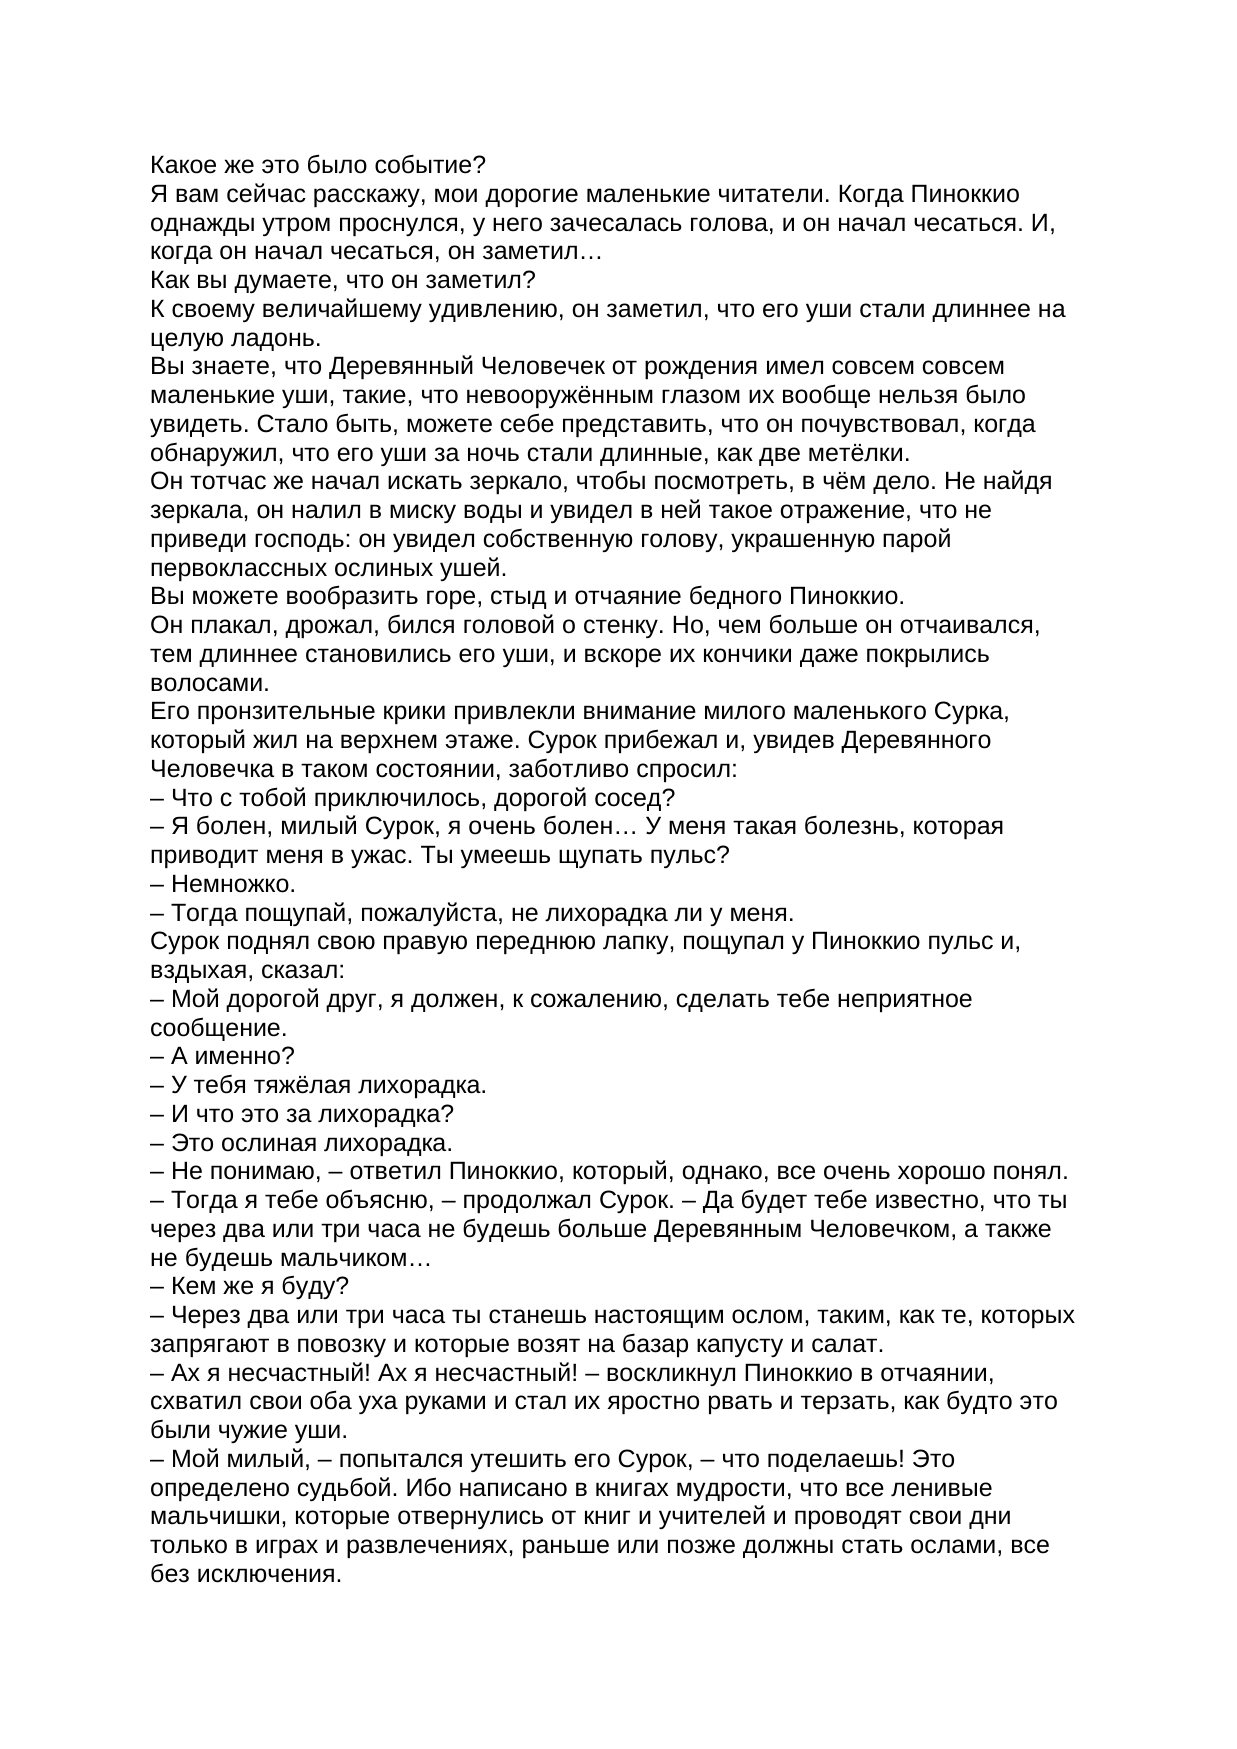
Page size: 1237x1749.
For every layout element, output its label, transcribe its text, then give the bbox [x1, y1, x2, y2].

text – А именно? [150, 1041, 1086, 1070]
text Вы можете вообразить горе, стыд и отчаяние бедного Пиноккио. [150, 581, 1086, 610]
text – И что это за лихорадка? [150, 1099, 1086, 1127]
text – Мой дорогой друг, я должен, к сожалению, сделать тебе неприятное сообщение. [150, 984, 1086, 1041]
text Какое же это было событие? [150, 150, 1086, 179]
text – Это ослиная лихорадка. [150, 1127, 1086, 1156]
text – Кем же я буду? [150, 1271, 1086, 1300]
text Вы знаете, что Деревянный Человечек от рождения имел совсем совсем маленькие уши, такие, что невооружённым глазом их вообще нельзя было увидеть. Стало быть, можете себе представить, что он почувствовал, когда обнаружил, что его уши за ночь стали длинные, как две метёлки. [150, 351, 1086, 466]
text Он тотчас же начал искать зеркало, чтобы посмотреть, в чём дело. Не найдя зеркала, он налил в миску воды и увидел в ней такое отражение, что не приведи господь: он увидел собственную голову, украшенную парой первоклассных ослиных ушей. [150, 466, 1086, 581]
text Я вам сейчас расскажу, мои дорогие маленькие читатели. Когда Пиноккио однажды утром проснулся, у него зачесалась голова, и он начал чесаться. И, когда он начал чесаться, он заметил… [150, 179, 1086, 265]
text – Что с тобой приключилось, дорогой сосед? [150, 782, 1086, 811]
text Как вы думаете, что он заметил? [150, 265, 1086, 294]
text К своему величайшему удивлению, он заметил, что его уши стали длиннее на целую ладонь. [150, 294, 1086, 351]
text – Тогда пощупай, пожалуйста, не лихорадка ли у меня. [150, 897, 1086, 926]
text Сурок поднял свою правую переднюю лапку, пощупал у Пиноккио пульс и, вздыхая, сказал: [150, 926, 1086, 984]
text – Я болен, милый Сурок, я очень болен… У меня такая болезнь, которая приводит меня в ужас. Ты умеешь щупать пульс? [150, 811, 1086, 869]
text – Тогда я тебе объясню, – продолжал Сурок. – Да будет тебе известно, что ты через два или три часа не будешь больше Деревянным Человечком, а также не будешь мальчиком… [150, 1185, 1086, 1271]
text Он плакал, дрожал, бился головой о стенку. Но, чем больше он отчаивался, тем длиннее становились его уши, и вскоре их кончики даже покрылись волосами. [150, 610, 1086, 696]
text – Мой милый, – попытался утешить его Сурок, – что поделаешь! Это определено судьбой. Ибо написано в книгах мудрости, что все ленивые мальчишки, которые отвернулись от книг и учителей и проводят свои дни только в играх и развлечениях, раньше или позже должны стать ослами, все без исключения. [150, 1444, 1086, 1587]
text Его пронзительные крики привлекли внимание милого маленького Сурка, который жил на верхнем этаже. Сурок прибежал и, увидев Деревянного Человечка в таком состоянии, заботливо спросил: [150, 696, 1086, 782]
text – Через два или три часа ты станешь настоящим ослом, таким, как те, которых запрягают в повозку и которые возят на базар капусту и салат. [150, 1300, 1086, 1357]
text – У тебя тяжёлая лихорадка. [150, 1070, 1086, 1099]
text – Немножко. [150, 869, 1086, 897]
text – Не понимаю, – ответил Пиноккио, который, однако, все очень хорошо понял. [150, 1156, 1086, 1185]
text – Ах я несчастный! Ах я несчастный! – воскликнул Пиноккио в отчаянии, схватил свои оба уха руками и стал их яростно рвать и терзать, как будто это были чужие уши. [150, 1357, 1086, 1444]
